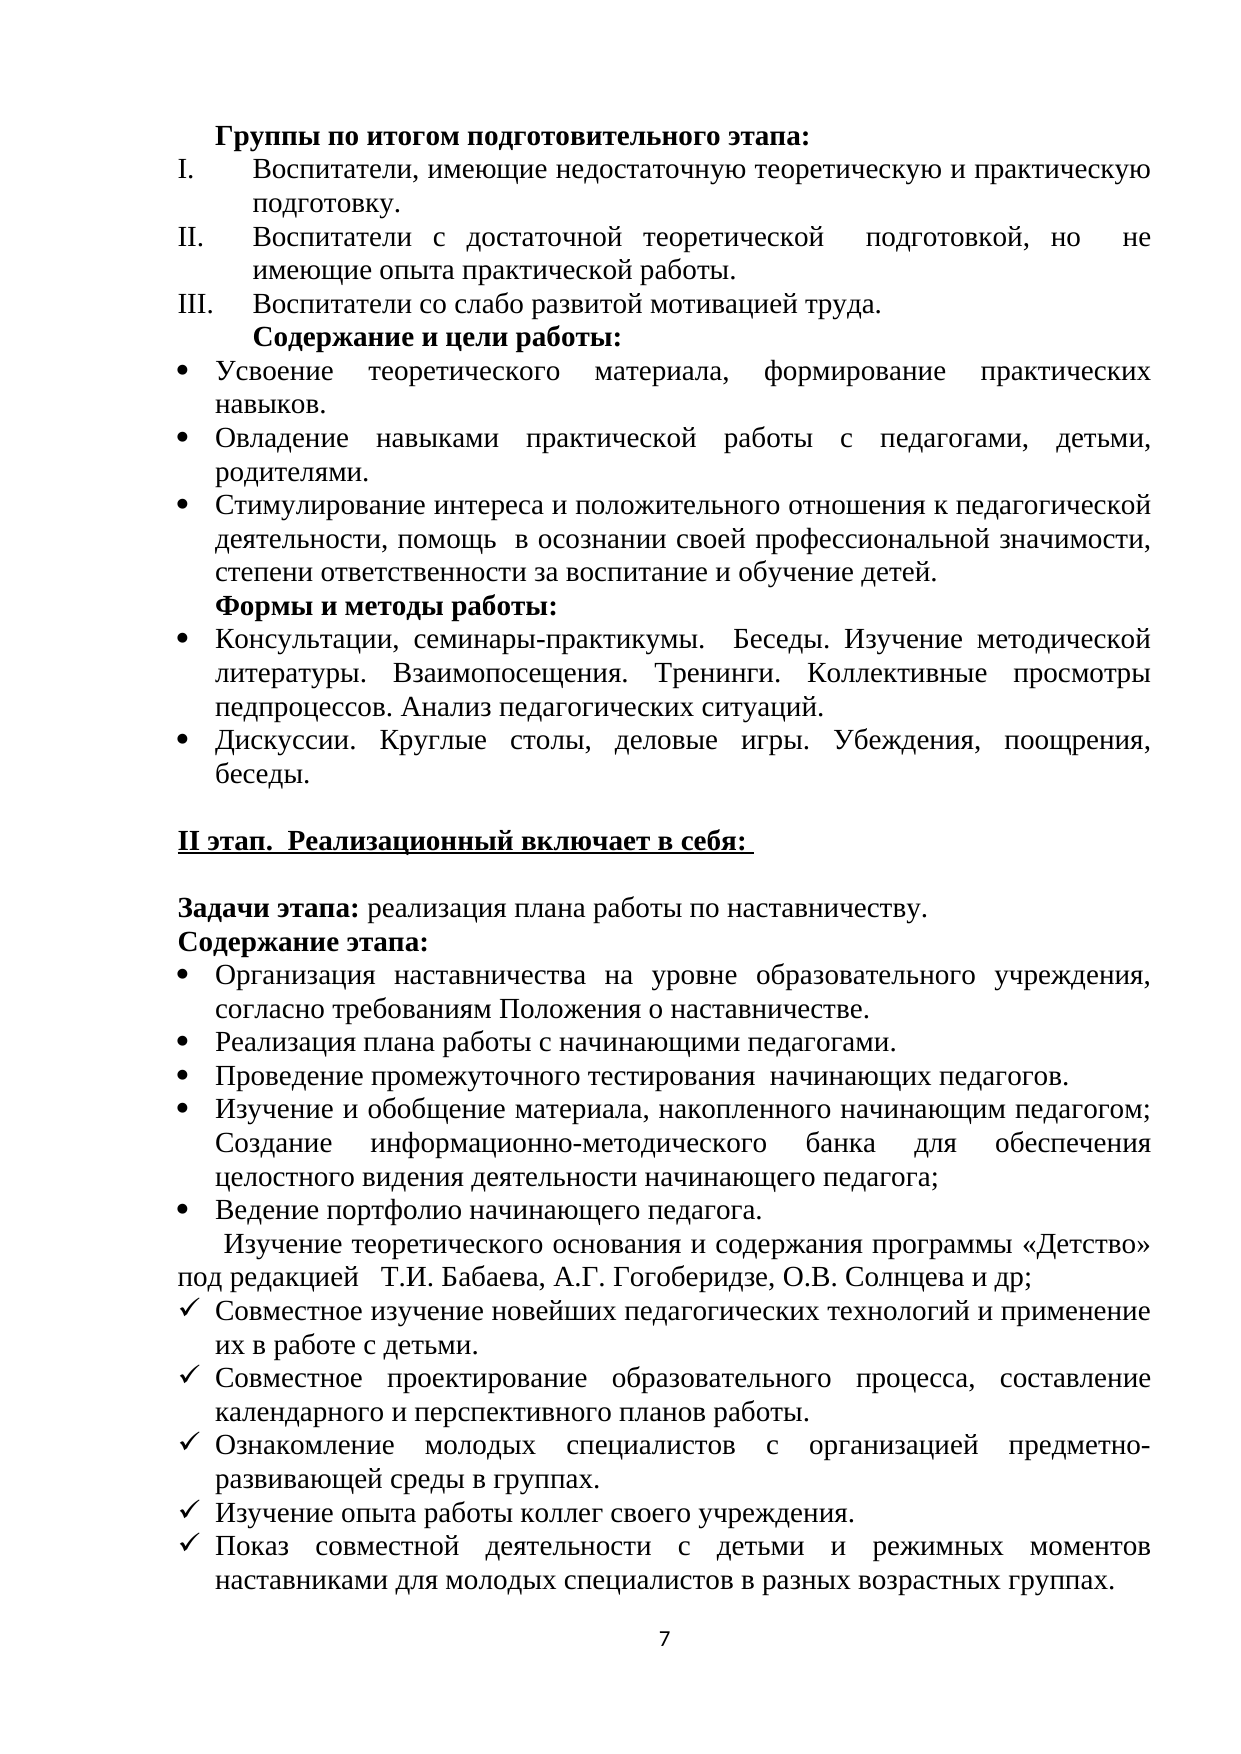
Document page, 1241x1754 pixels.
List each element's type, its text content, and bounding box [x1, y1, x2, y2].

text Формы и методы работы: [215, 588, 1152, 622]
list Воспитатели, имеющие недостаточную теоретическую и практическую подготовку. [177, 152, 1152, 219]
list Консультации, семинары-практикумы. Беседы. Изучение методической литературы. Взаимопосещения. Тренинги. Коллективные просмотры педпроцессов. Анализ педагогических ситуаций. [177, 622, 1152, 722]
text II этап. Реализационный включает в себя: [177, 823, 1152, 857]
text Группы по итогом подготовительного этапа: [215, 118, 1152, 152]
list Реализация плана работы с начинающими педагогами. [177, 1024, 1152, 1058]
list Дискуссии. Круглые столы, деловые игры. Убеждения, поощрения, беседы. [177, 722, 1152, 789]
list Совместное изучение новейших педагогических технологий и применение их в работе с детьми. [177, 1293, 1152, 1360]
list Воспитатели со слабо развитой мотивацией труда. [177, 286, 1152, 319]
list Овладение навыками практической работы с педагогами, детьми, родителями. [177, 420, 1152, 487]
list Усвоение теоретического материала, формирование практических навыков. [177, 353, 1152, 420]
text Содержание и цели работы: [252, 319, 1152, 353]
list Организация наставничества на уровне образовательного учреждения, согласно требованиям Положения о наставничестве. [177, 957, 1152, 1024]
list Совместное проектирование образовательного процесса, составление календарного и перспективного планов работы. [177, 1360, 1152, 1427]
list Ознакомление молодых специалистов с организацией предметно-развивающей среды в группах. [177, 1427, 1152, 1495]
text Изучение теоретического основания и содержания программы «Детство» под редакцией Т.И. Бабаева, А.Г. Гогоберидзе, О.В. Солнцева и др; [177, 1226, 1152, 1293]
list Ведение портфолио начинающего педагога. [177, 1192, 1152, 1226]
list Показ совместной деятельности с детьми и режимных моментов наставниками для молодых специалистов в разных возрастных группах. [177, 1528, 1152, 1596]
list Стимулирование интереса и положительного отношения к педагогической деятельности, помощь в осознании своей профессиональной значимости, степени ответственности за воспитание и обучение детей. [177, 487, 1152, 588]
text Содержание этапа: [177, 924, 1152, 957]
list Изучение и обобщение материала, накопленного начинающим педагогом; Создание информационно-методического банка для обеспечения целостного видения деятельности начинающего педагога; [177, 1092, 1152, 1192]
list Изучение опыта работы коллег своего учреждения. [177, 1495, 1152, 1528]
list Проведение промежуточного тестирования начинающих педагогов. [177, 1058, 1152, 1092]
text Задачи этапа: реализация плана работы по наставничеству. [177, 890, 1152, 924]
list Воспитатели с достаточной теоретической подготовкой, но не имеющие опыта практической работы. [177, 219, 1152, 286]
